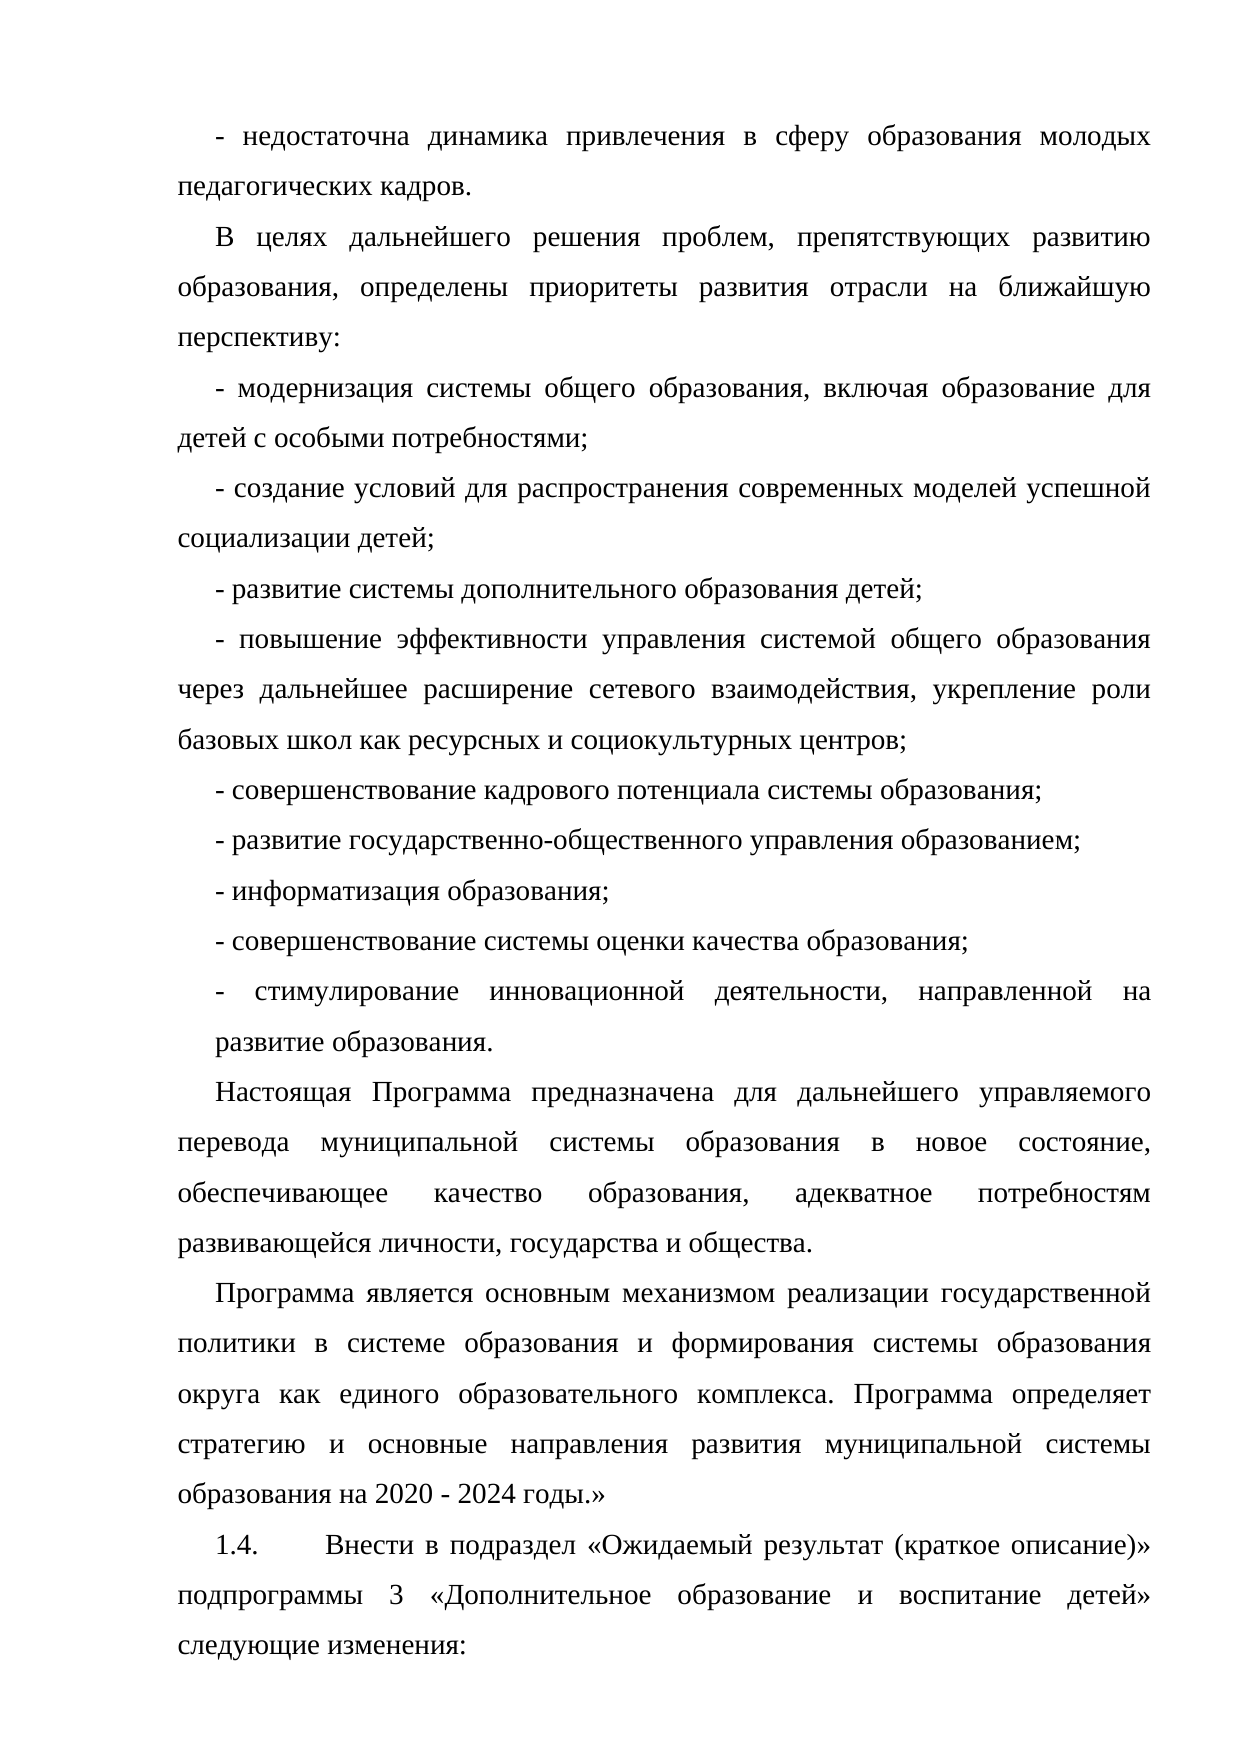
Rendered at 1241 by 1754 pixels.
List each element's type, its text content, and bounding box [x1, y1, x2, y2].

text - создание условий для распространения современных моделей успешной социализации детей; [177, 470, 1152, 554]
text - модернизация системы общего образования, включая образование для детей с особыми потребностями; [177, 370, 1152, 453]
text Программа является основным механизмом реализации государственной политики в системе образования и формирования системы образования округа как единого образовательного комплекса. Программа определяет стратегию и основные направления развития муниципальной системы образования на 2020 - 2024 годы.» [177, 1275, 1152, 1510]
text - совершенствование кадрового потенциала системы образования; [215, 772, 1152, 806]
list Внести в подраздел «Ожидаемый результат (краткое описание)» подпрограммы 3 «Дополнительное образование и воспитание детей» следующие изменения: [177, 1527, 1152, 1661]
text - недостаточна динамика привлечения в сферу образования молодых педагогических кадров. [177, 118, 1152, 202]
text - совершенствование системы оценки качества образования; [215, 923, 1152, 957]
text - информатизация образования; [215, 873, 1152, 906]
text - развитие системы дополнительного образования детей; [215, 571, 1152, 604]
text Настоящая Программа предназначена для дальнейшего управляемого перевода муниципальной системы образования в новое состояние, обеспечивающее качество образования, адекватное потребностям развивающейся личности, государства и общества. [177, 1074, 1152, 1258]
text - повышение эффективности управления системой общего образования через дальнейшее расширение сетевого взаимодействия, укрепление роли базовых школ как ресурсных и социокультурных центров; [177, 621, 1152, 755]
text В целях дальнейшего решения проблем, препятствующих развитию образования, определены приоритеты развития отрасли на ближайшую перспективу: [177, 219, 1152, 353]
text - стимулирование инновационной деятельности, направленной на развитие образования. [215, 973, 1152, 1057]
text - развитие государственно-общественного управления образованием; [215, 822, 1152, 856]
